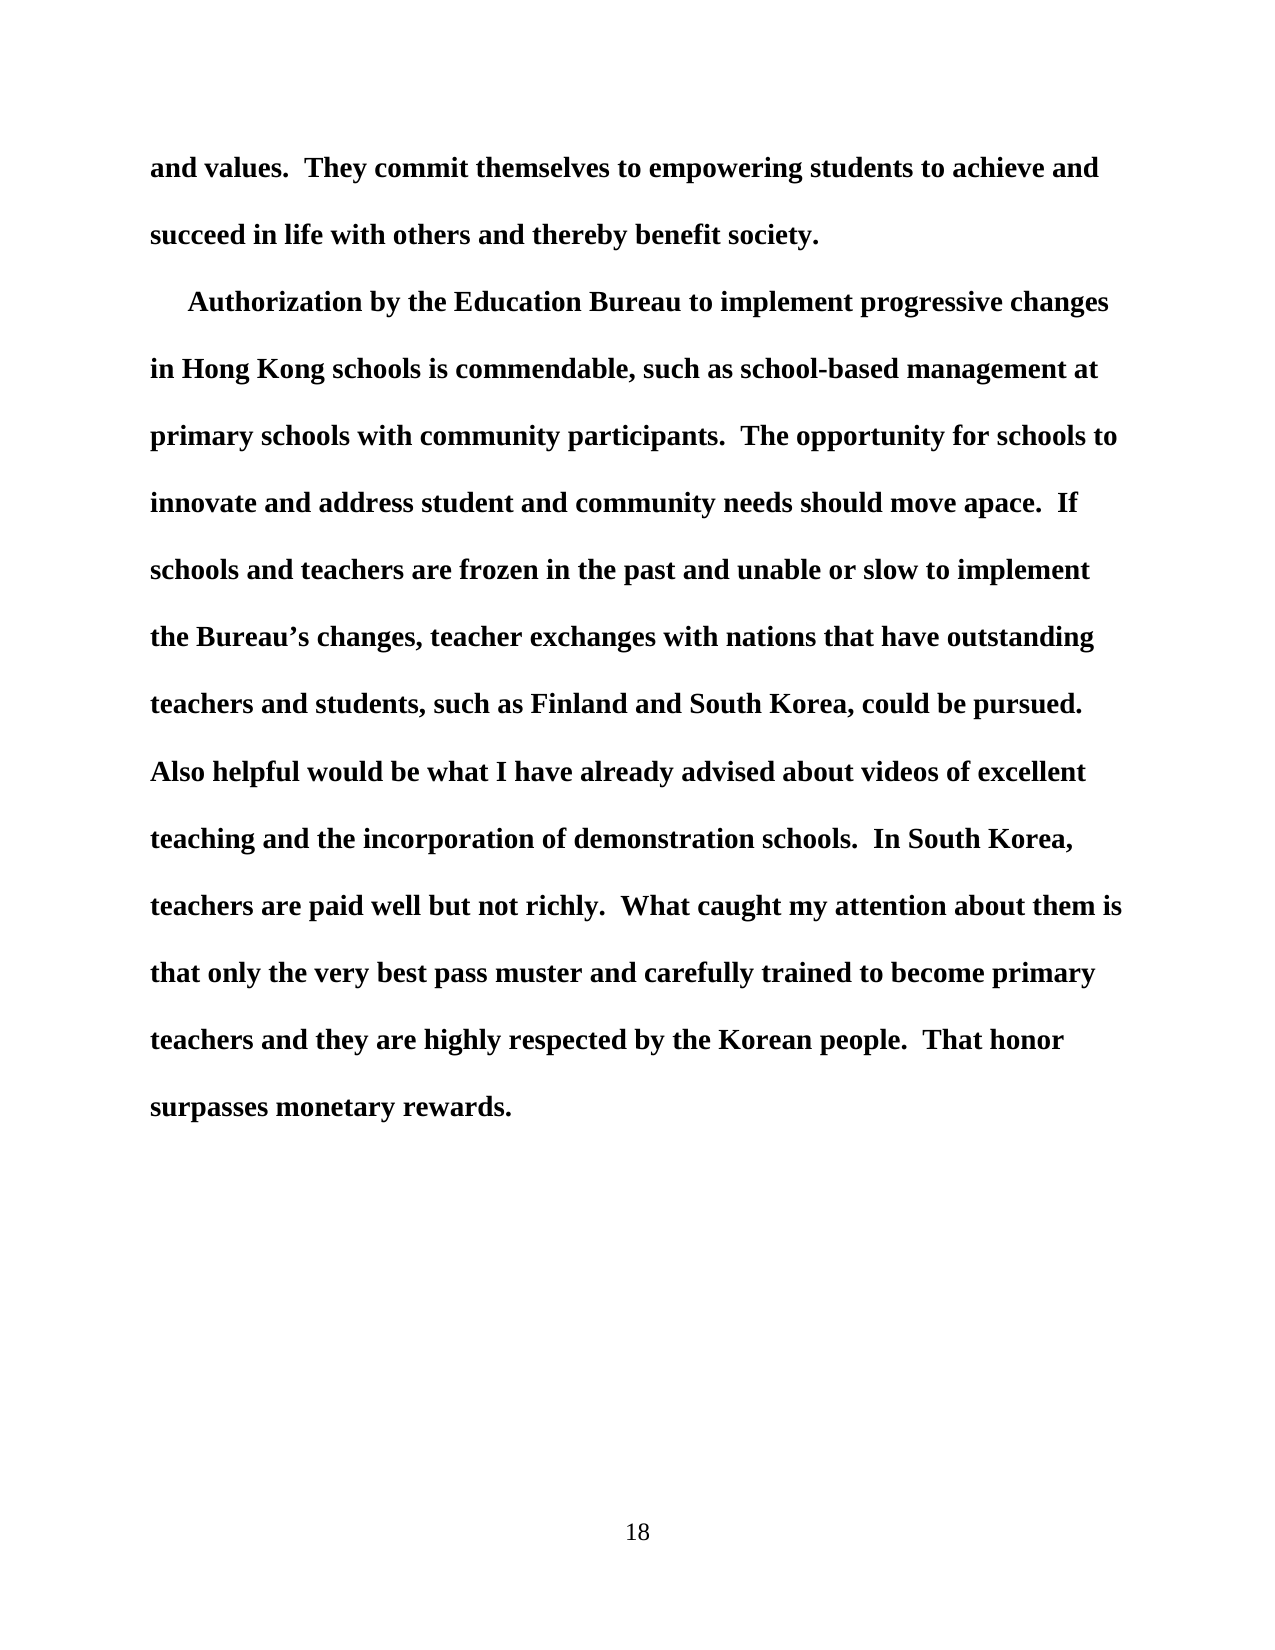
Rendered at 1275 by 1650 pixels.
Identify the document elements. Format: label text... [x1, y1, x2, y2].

text and values. They commit themselves to empowering students to achieve and succeed in life with others and thereby benefit society. [150, 150, 1125, 251]
text Authorization by the Education Bureau to implement progressive changes in Hong Kong schools is commendable, such as school-based management at primary schools with community participants. The opportunity for schools to innovate and address student and community needs should move apace. If schools and teachers are frozen in the past and unable or slow to implement the Bureau’s changes, teacher exchanges with nations that have outstanding teachers and students, such as Finland and South Korea, could be pursued. Also helpful would be what I have already advised about videos of excellent teaching and the incorporation of demonstration schools. In South Korea, teachers are paid well but not richly. What caught my attention about them is that only the very best pass muster and carefully trained to become primary teachers and they are highly respected by the Korean people. That honor surpasses monetary rewards. [150, 284, 1125, 1123]
